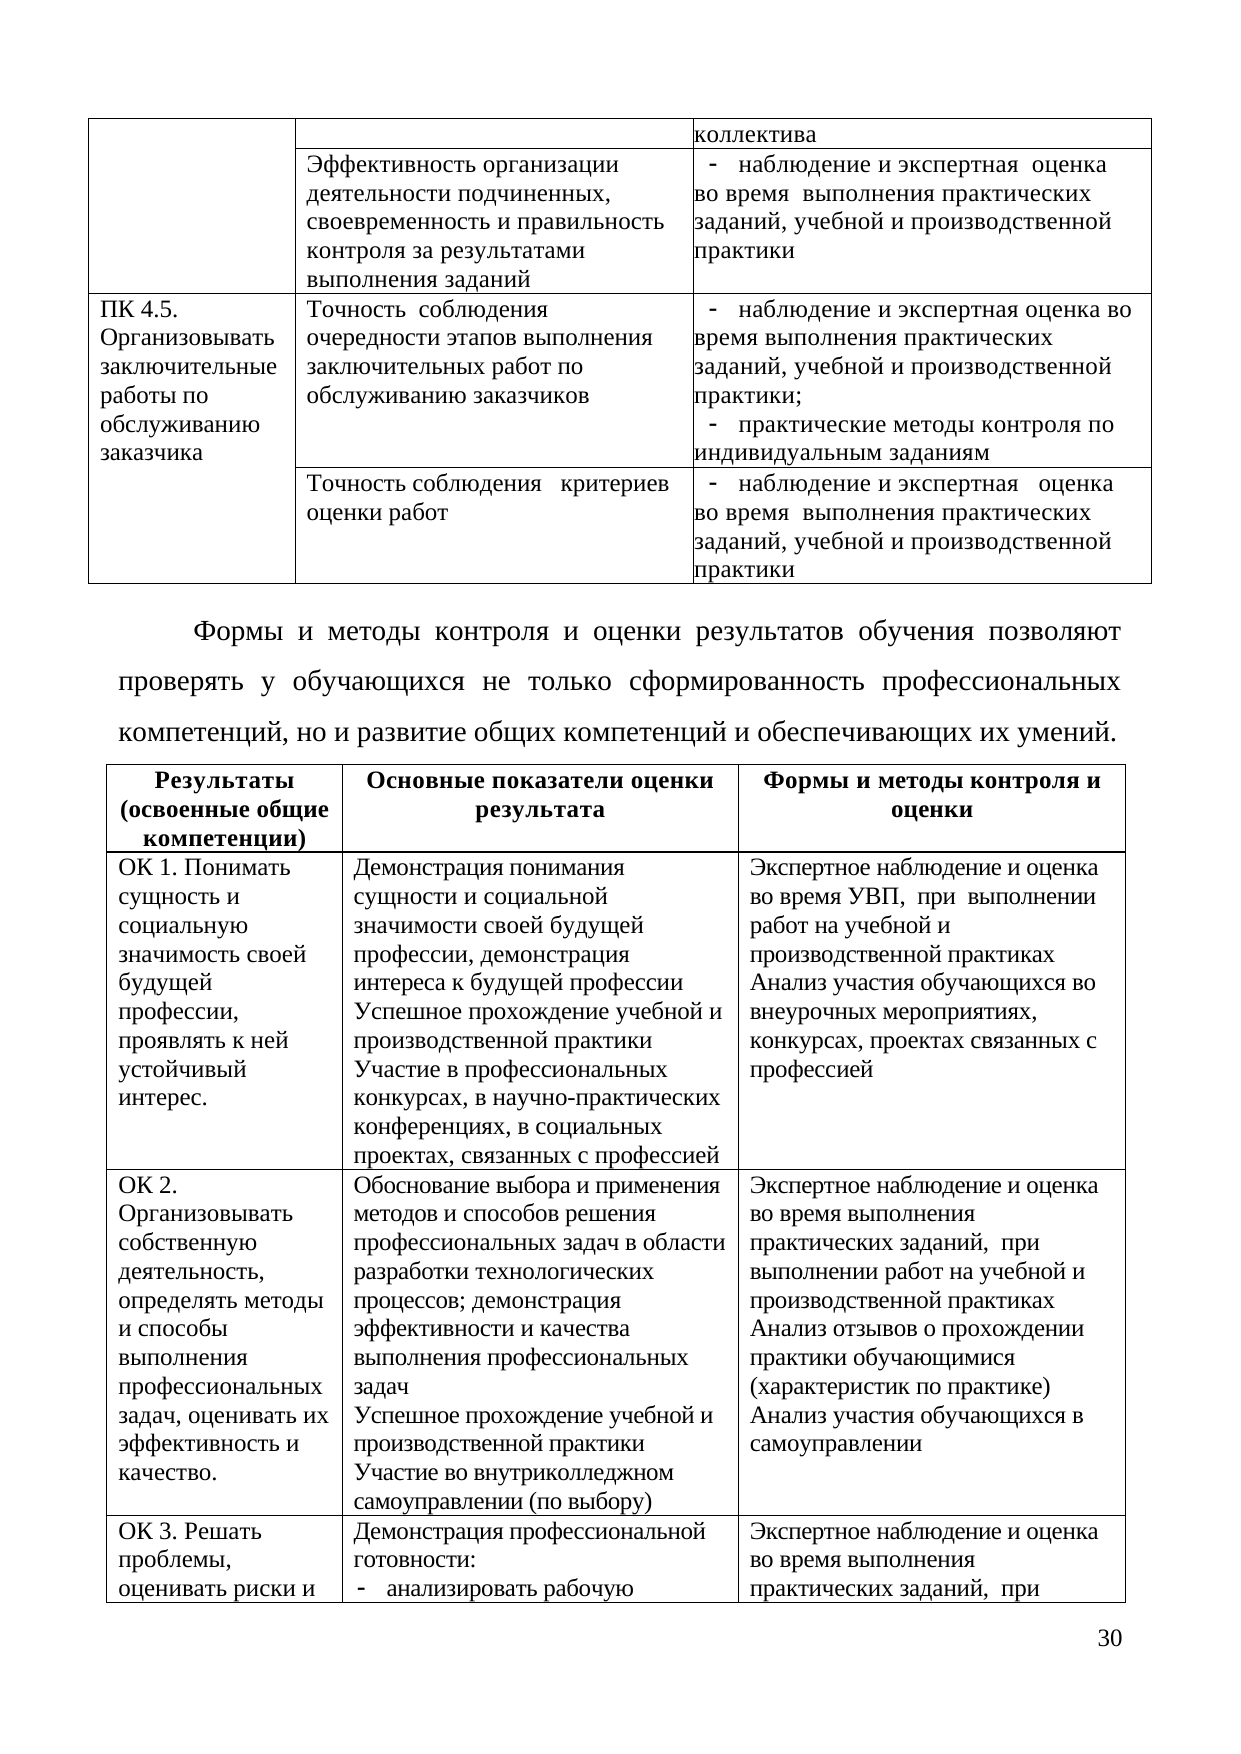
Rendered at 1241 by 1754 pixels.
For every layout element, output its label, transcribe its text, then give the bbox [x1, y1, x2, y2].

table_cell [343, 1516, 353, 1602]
table_cell Экспертное наблюдение и оценка во время выполнения практических заданий, при выполнении работ на учебной и производственной практиках Анализ отзывов о прохождении практики обучающимися (характеристик по практике) Анализ участия обучающихся в самоуправлении [739, 1170, 1125, 1515]
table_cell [107, 1516, 342, 1602]
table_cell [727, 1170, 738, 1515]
table_cell Точность соблюдения очередности этапов выполнения заключительных работ по обслуживанию заказчиков [296, 294, 693, 467]
table_header Основные показатели оценки результата [343, 765, 738, 851]
table_cell Экспертное наблюдение и оценка во время УВП, при выполнении работ на учебной и производственной практиках Анализ участия обучающихся во внеурочных мероприятиях, конкурсах, проектах связанных с профессией [739, 853, 1125, 1169]
table_cell Демонстрация понимания сущности и социальной значимости своей будущей профессии, демонстрация интереса к будущей профессии Успешное прохождение учебной и производственной практики Участие в профессиональных конкурсах, в научно-практических конференциях, в социальных проектах, связанных с профессией [343, 853, 738, 1169]
table_cell ПК 4.5. Организовывать заключительные работы по обслуживанию заказчика [89, 294, 295, 583]
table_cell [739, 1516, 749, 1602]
table_cell Точность соблюдения критериев оценки работ [296, 468, 693, 583]
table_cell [694, 119, 1151, 148]
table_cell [296, 119, 693, 148]
table_cell наблюдение и экспертная оценка во время выполнения практических заданий, учебной и производственной практики [694, 468, 1151, 583]
table_cell Эффективность организации деятельности подчиненных, своевременность и правильность контроля за результатами выполнения заданий [296, 149, 693, 293]
table_cell наблюдение и экспертная оценка во время выполнения практических заданий, учебной и производственной практики; практические методы контроля по индивидуальным заданиям [694, 294, 1151, 467]
table_header Формы и методы контроля и оценки [739, 765, 1125, 851]
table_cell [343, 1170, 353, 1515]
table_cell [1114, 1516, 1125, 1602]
table_cell ОК 2. Организовывать собственную деятельность, определять методы и способы выполнения профессиональных задач, оценивать их эффективность и качество. [107, 1170, 342, 1515]
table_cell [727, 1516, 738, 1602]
table_cell ОК 1. Понимать сущность и социальную значимость своей будущей профессии, проявлять к ней устойчивый интерес. [107, 853, 342, 1169]
table_header Результаты (освоенные общие компетенции) [107, 765, 342, 851]
table_cell наблюдение и экспертная оценка во время выполнения практических заданий, учебной и производственной практики [694, 149, 1151, 293]
text Формы и методы контроля и оценки результатов обучения позволяют проверять у обучающихся не только сформированность профессиональных компетенций, но и развитие общих компетенций и обеспечивающих их умений. [118, 613, 1122, 747]
